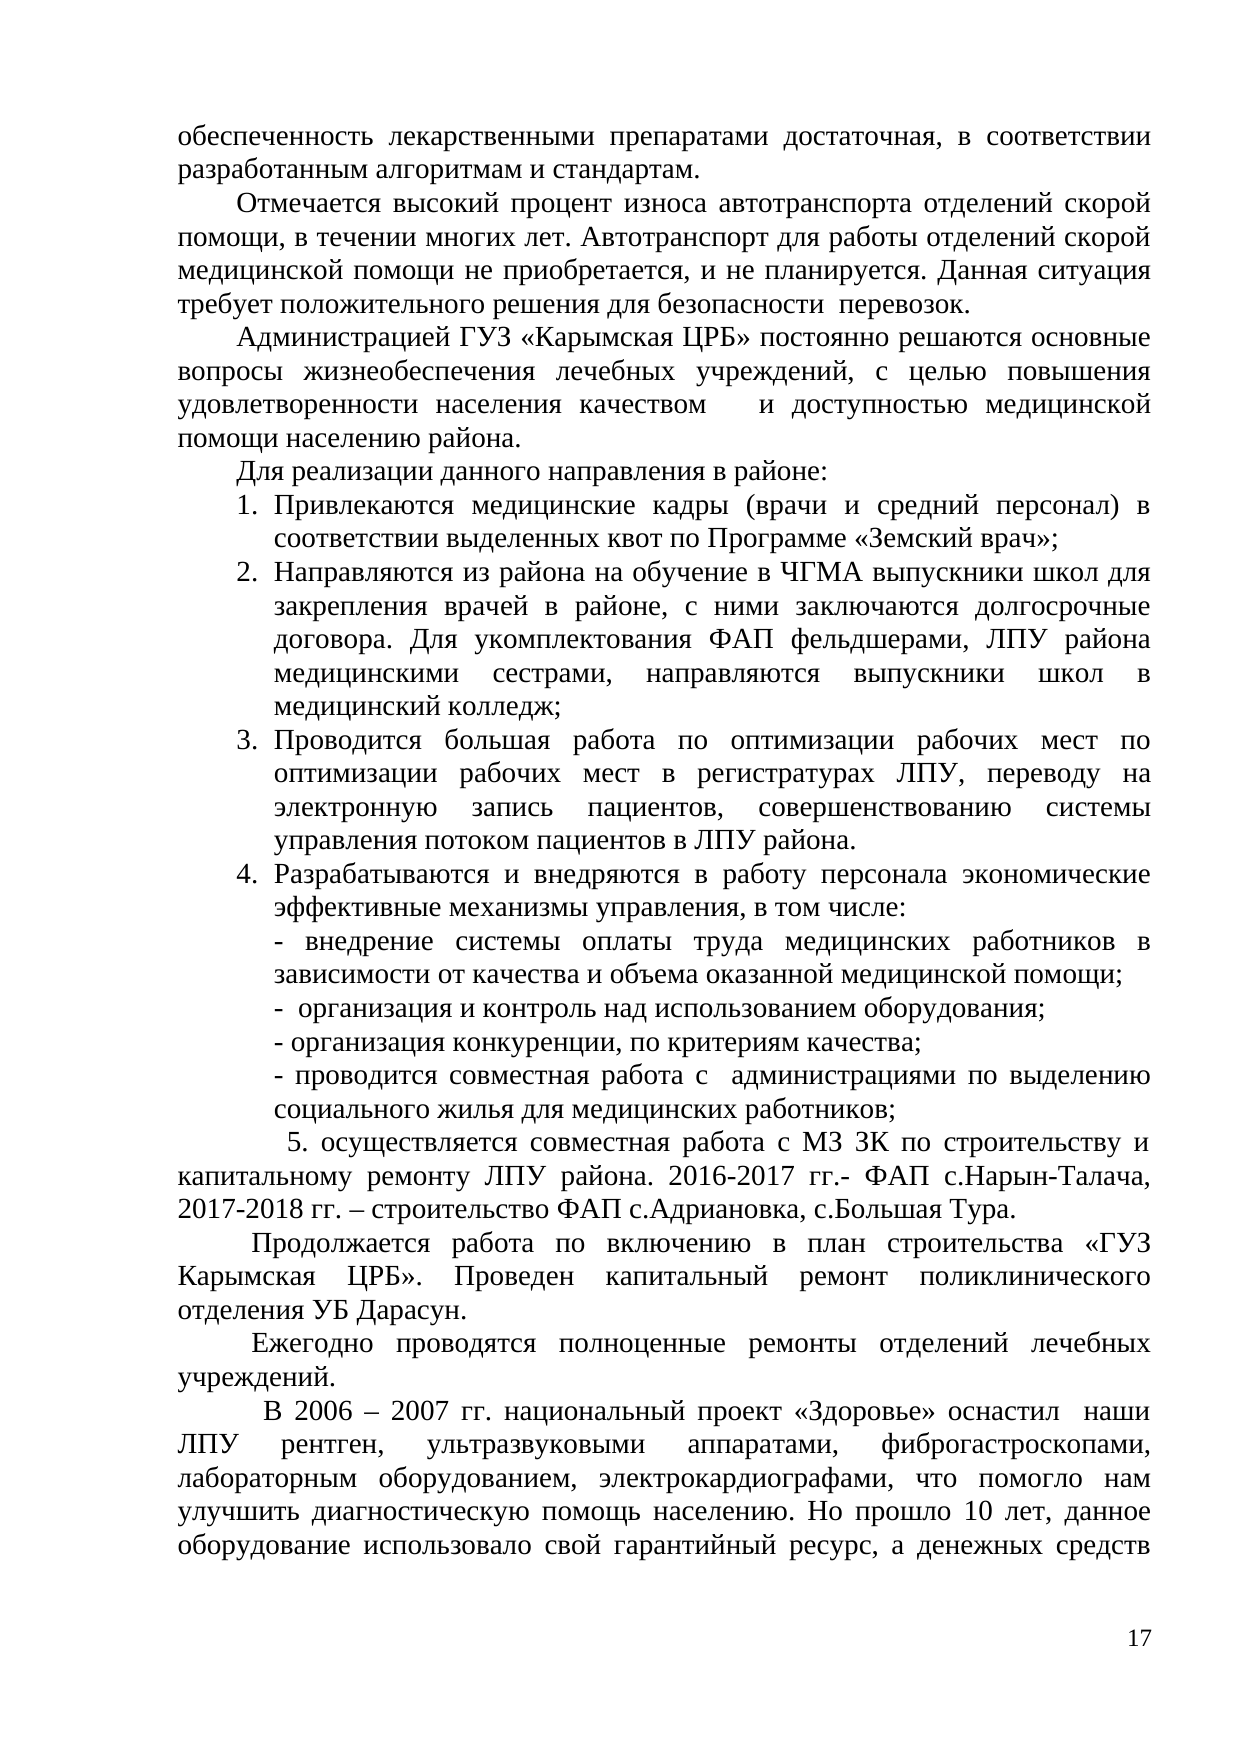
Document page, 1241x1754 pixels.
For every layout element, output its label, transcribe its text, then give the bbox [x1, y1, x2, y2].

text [177, 1393, 1152, 1560]
list Администрацией ГУЗ «Карымская ЦРБ» постоянно решаются основные вопросы жизнеобеспечения лечебных учреждений, с целью повышения удовлетворенности населения качеством и доступностью медицинской помощи населению района. [177, 319, 1152, 453]
list Направляются из района на обучение в ЧГМА выпускники школ для закрепления врачей в районе, с ними заключаются долгосрочные договора. Для укомплектования ФАП фельдшерами, ЛПУ района медицинскими сестрами, направляются выпускники школ в медицинский колледж; [236, 554, 1152, 722]
list Разрабатываются и внедряются в работу персонала экономические эффективные механизмы управления, в том числе: [236, 856, 1152, 923]
text 5. осуществляется совместная работа с МЗ ЗК по строительству и капитальному ремонту ЛПУ района. 2016-2017 гг.- ФАП с.Нарын-Талача, 2017-2018 гг. – строительство ФАП с.Адриановка, с.Большая Тура. [177, 1124, 1152, 1225]
text Продолжается работа по включению в план строительства «ГУЗ Карымская ЦРБ». Проведен капитальный ремонт поликлинического отделения УБ Дарасун. [177, 1225, 1152, 1326]
list - внедрение системы оплаты труда медицинских работников в зависимости от качества и объема оказанной медицинской помощи; [274, 923, 1152, 990]
list - организация и контроль над использованием оборудования; [274, 990, 1152, 1024]
text Ежегодно проводятся полноценные ремонты отделений лечебных учреждений. [177, 1326, 1152, 1393]
list Проводится большая работа по оптимизации рабочих мест по оптимизации рабочих мест в регистратурах ЛПУ, переводу на электронную запись пациентов, совершенствованию системы управления потоком пациентов в ЛПУ района. [236, 722, 1152, 856]
list - организация конкуренции, по критериям качества; [274, 1024, 1152, 1057]
list Привлекаются медицинские кадры (врачи и средний персонал) в соответствии выделенных квот по Программе «Земский врач»; [236, 487, 1152, 554]
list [177, 118, 1152, 185]
list Для реализации данного направления в районе: [177, 453, 1152, 487]
list - проводится совместная работа с администрациями по выделению социального жилья для медицинских работников; [274, 1057, 1152, 1124]
list Отмечается высокий процент износа автотранспорта отделений скорой помощи, в течении многих лет. Автотранспорт для работы отделений скорой медицинской помощи не приобретается, и не планируется. Данная ситуация требует положительного решения для безопасности перевозок. [177, 185, 1152, 319]
